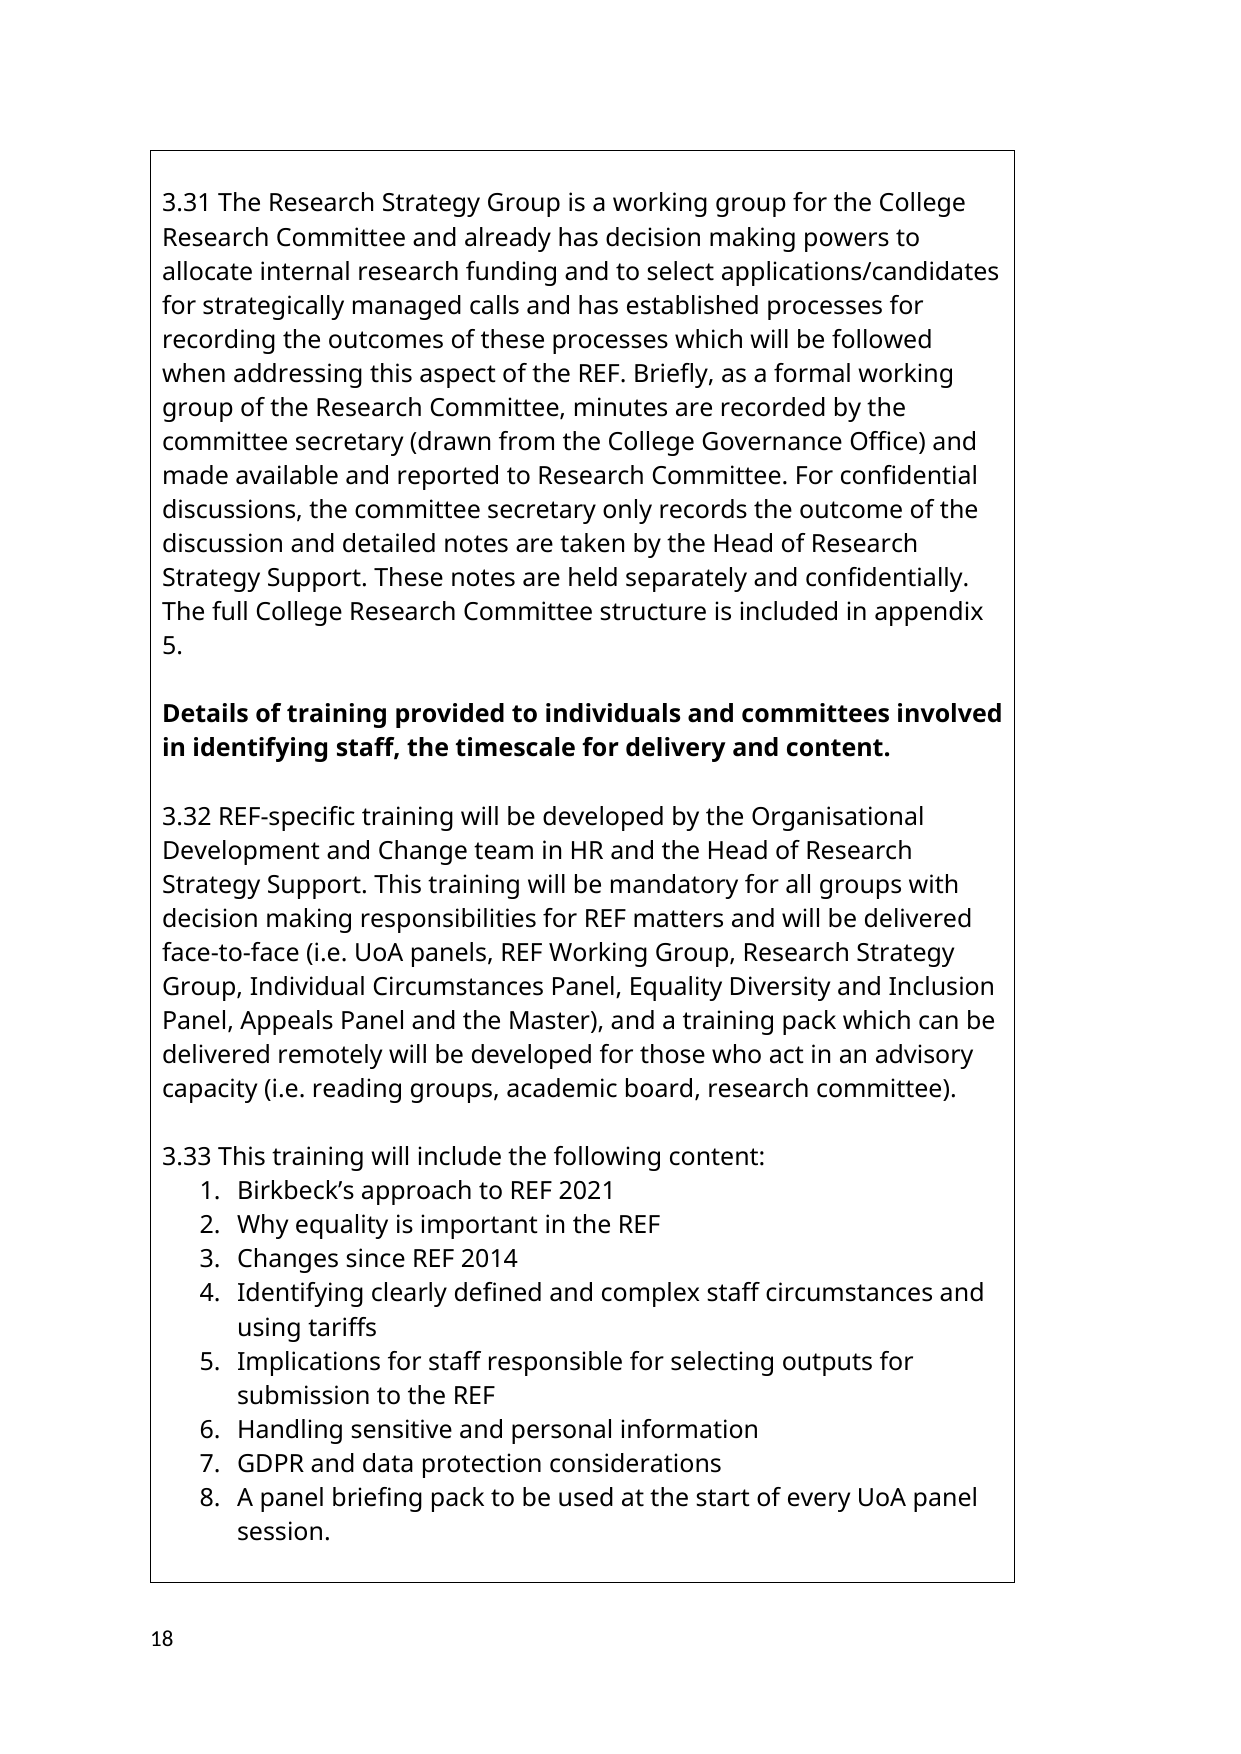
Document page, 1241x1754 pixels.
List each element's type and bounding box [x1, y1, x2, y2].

table_cell [151, 151, 1014, 1582]
